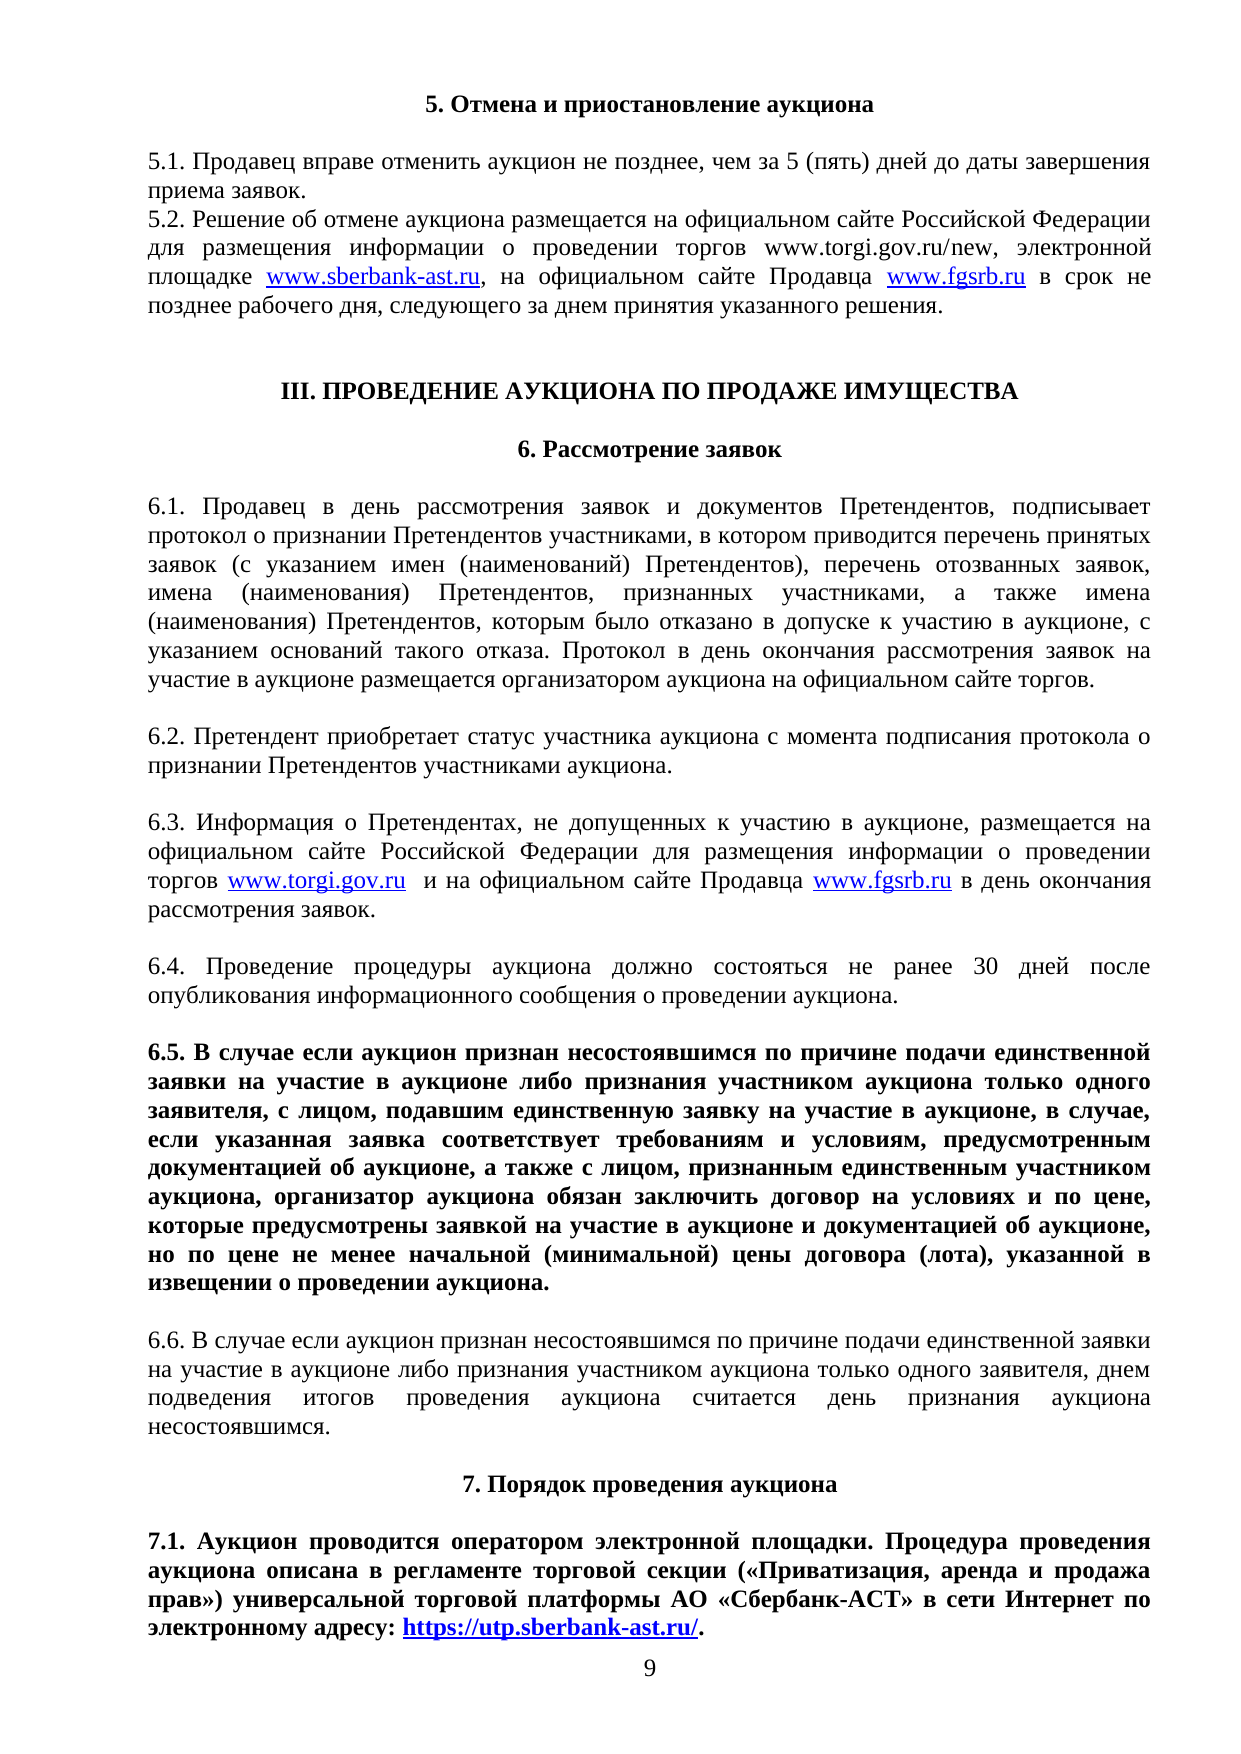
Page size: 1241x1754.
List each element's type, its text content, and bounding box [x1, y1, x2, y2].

text 5. Отмена и приостановление аукциона [148, 89, 1152, 117]
text 6.5. В случае если аукцион признан несостоявшимся по причине подачи единственной заявки на участие в аукционе либо признания участником аукциона только одного заявителя, с лицом, подавшим единственную заявку на участие в аукционе, в случае, если указанная заявка соответствует требованиям и условиям, предусмотренным документацией об аукционе, а также с лицом, признанным единственным участником аукциона, организатор аукциона обязан заключить договор на условиях и по цене, которые предусмотрены заявкой на участие в аукционе и документацией об аукционе, но по цене не менее начальной (минимальной) цены договора (лота), указанной в извещении о проведении аукциона. [148, 1037, 1152, 1296]
text 5.1. Продавец вправе отменить аукцион не позднее, чем за 5 (пять) дней до даты завершения приема заявок. [148, 146, 1152, 204]
text 7. Порядок проведения аукциона [148, 1469, 1152, 1497]
text 6.2. Претендент приобретает статус участника аукциона с момента подписания протокола о признании Претендентов участниками аукциона. [148, 721, 1152, 779]
text 7.1. Аукцион проводится оператором электронной площадки. Процедура проведения аукциона описана в регламенте торговой секции («Приватизация, аренда и продажа прав») универсальной торговой платформы АО «Сбербанк-АСТ» в сети Интернет по электронному адресу: https://utp.sberbank-ast.ru/. [148, 1526, 1152, 1641]
text 5.2. Решение об отмене аукциона размещается на официальном сайте Российской Федерации для размещения информации о проведении торгов www.torgi.gov.ru/new, электронной площадке www.sberbank-ast.ru, на официальном сайте Продавца www.fgsrb.ru в срок не позднее рабочего дня, следующего за днем принятия указанного решения. [148, 204, 1152, 319]
text 6.1. Продавец в день рассмотрения заявок и документов Претендентов, подписывает протокол о признании Претендентов участниками, в котором приводится перечень принятых заявок (с указанием имен (наименований) Претендентов), перечень отозванных заявок, имена (наименования) Претендентов, признанных участниками, а также имена (наименования) Претендентов, которым было отказано в допуске к участию в аукционе, с указанием оснований такого отказа. Протокол в день окончания рассмотрения заявок на участие в аукционе размещается организатором аукциона на официальном сайте торгов. [148, 491, 1152, 692]
text 6.4. Проведение процедуры аукциона должно состояться не ранее 30 дней после опубликования информационного сообщения о проведении аукциона. [148, 951, 1152, 1009]
text III. ПРОВЕДЕНИЕ АУКЦИОНА ПО ПРОДАЖЕ ИМУЩЕСТВА [148, 376, 1152, 405]
text 6.6. В случае если аукцион признан несостоявшимся по причине подачи единственной заявки на участие в аукционе либо признания участником аукциона только одного заявителя, днем подведения итогов проведения аукциона считается день признания аукциона несостоявшимся. [148, 1325, 1152, 1440]
text 6. Рассмотрение заявок [148, 434, 1152, 462]
text 6.3. Информация о Претендентах, не допущенных к участию в аукционе, размещается на официальном сайте Российской Федерации для размещения информации о проведении торгов www.torgi.gov.ru и на официальном сайте Продавца www.fgsrb.ru в день окончания рассмотрения заявок. [148, 807, 1152, 922]
